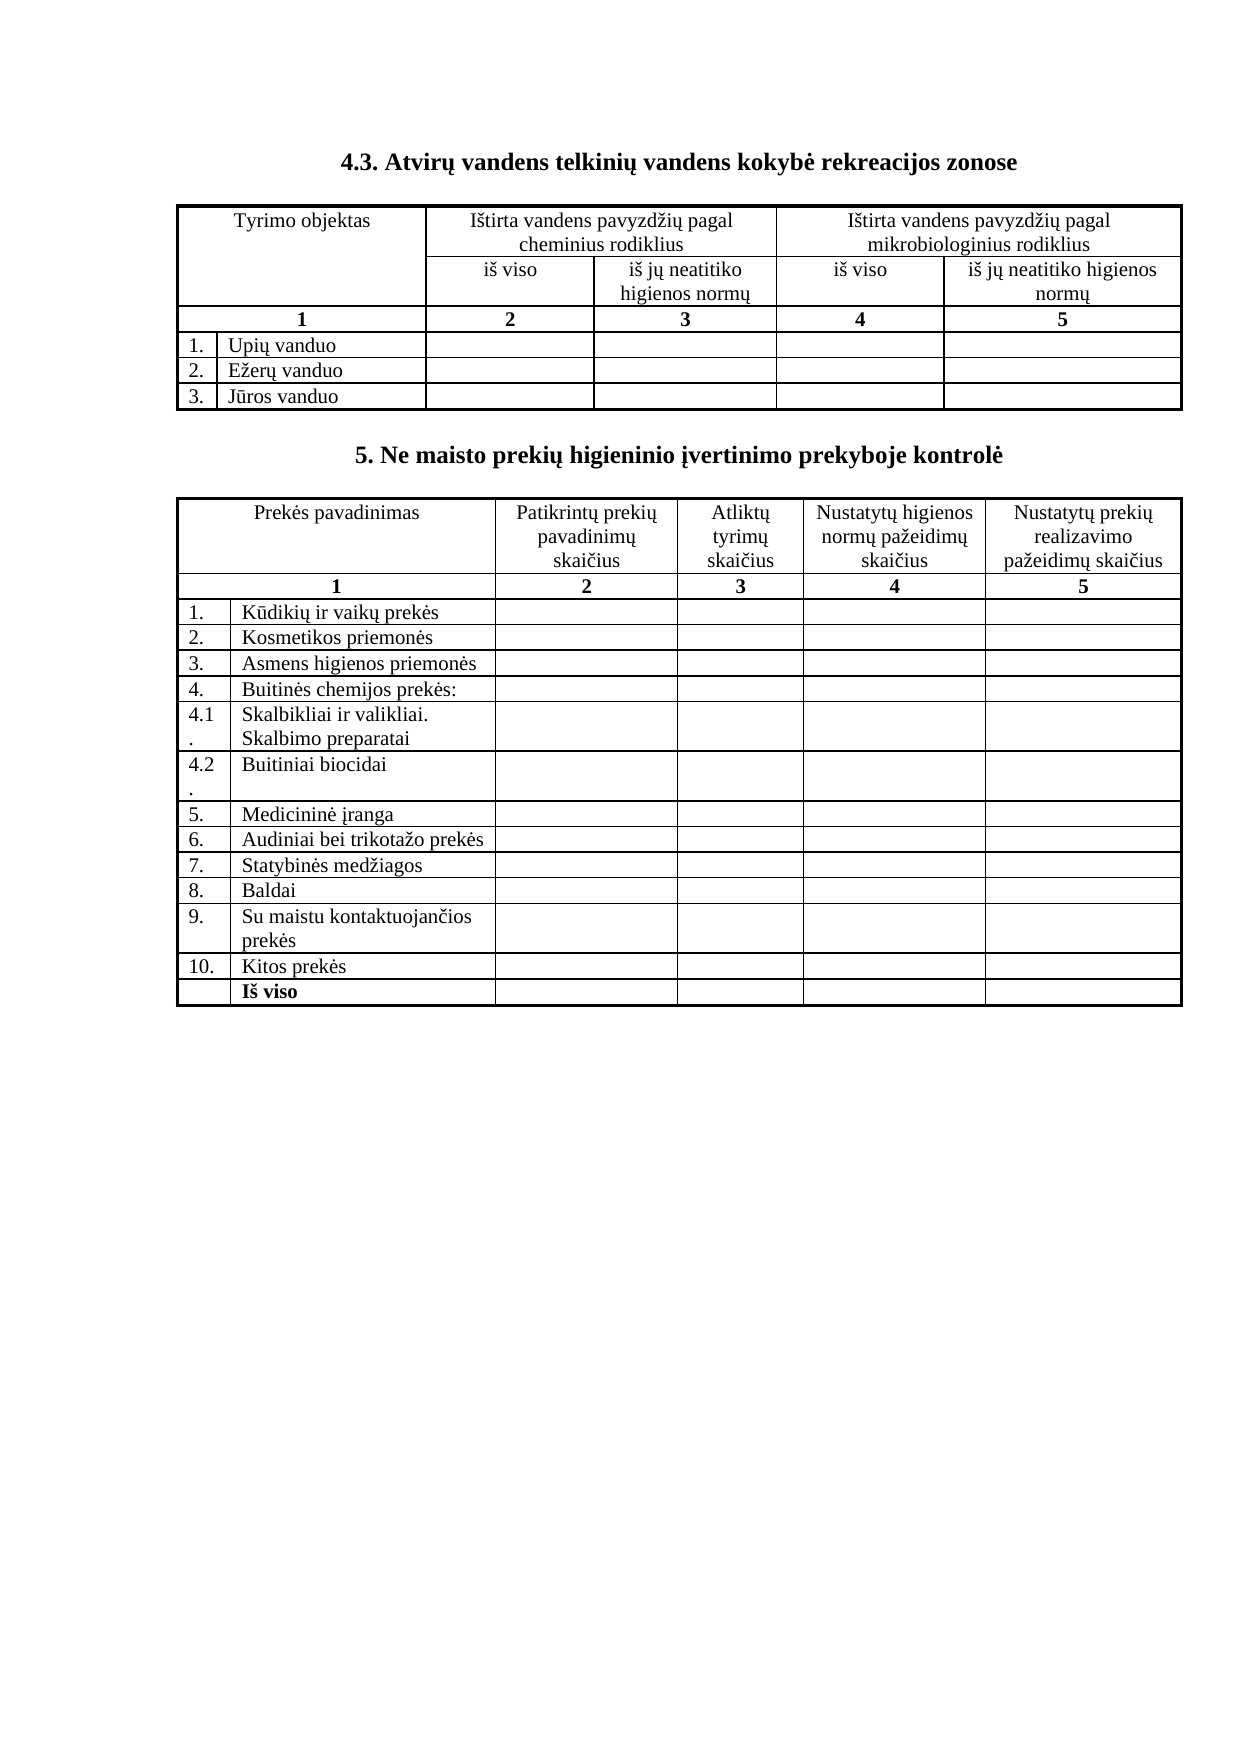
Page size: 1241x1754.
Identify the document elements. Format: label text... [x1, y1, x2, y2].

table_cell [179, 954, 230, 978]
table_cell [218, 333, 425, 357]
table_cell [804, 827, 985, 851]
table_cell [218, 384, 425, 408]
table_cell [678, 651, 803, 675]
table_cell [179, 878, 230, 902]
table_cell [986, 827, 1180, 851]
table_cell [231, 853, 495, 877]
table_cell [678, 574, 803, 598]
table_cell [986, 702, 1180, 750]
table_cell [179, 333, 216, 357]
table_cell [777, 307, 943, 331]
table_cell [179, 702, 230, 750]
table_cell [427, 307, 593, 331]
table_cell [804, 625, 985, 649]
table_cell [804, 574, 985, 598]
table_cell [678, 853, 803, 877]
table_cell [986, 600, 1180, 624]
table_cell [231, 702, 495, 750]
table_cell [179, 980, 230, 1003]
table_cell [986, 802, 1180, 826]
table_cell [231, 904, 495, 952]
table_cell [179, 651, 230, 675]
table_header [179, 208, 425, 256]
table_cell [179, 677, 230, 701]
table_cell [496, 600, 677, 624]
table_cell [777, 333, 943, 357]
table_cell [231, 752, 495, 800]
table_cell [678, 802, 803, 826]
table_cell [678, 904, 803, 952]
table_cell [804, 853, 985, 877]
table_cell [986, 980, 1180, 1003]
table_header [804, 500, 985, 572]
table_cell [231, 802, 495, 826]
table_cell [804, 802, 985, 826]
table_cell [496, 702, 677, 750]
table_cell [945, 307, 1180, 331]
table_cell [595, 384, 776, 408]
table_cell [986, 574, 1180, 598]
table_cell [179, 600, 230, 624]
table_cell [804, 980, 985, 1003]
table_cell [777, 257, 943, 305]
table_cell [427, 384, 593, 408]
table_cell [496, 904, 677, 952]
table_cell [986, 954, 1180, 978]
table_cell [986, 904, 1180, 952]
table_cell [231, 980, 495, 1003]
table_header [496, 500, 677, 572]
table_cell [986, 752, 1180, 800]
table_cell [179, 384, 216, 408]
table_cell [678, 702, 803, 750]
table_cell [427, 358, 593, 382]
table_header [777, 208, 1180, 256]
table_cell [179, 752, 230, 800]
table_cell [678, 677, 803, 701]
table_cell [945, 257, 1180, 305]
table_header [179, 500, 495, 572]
text 5. Ne maisto prekių higieninio įvertinimo prekyboje kontrolė [177, 440, 1181, 468]
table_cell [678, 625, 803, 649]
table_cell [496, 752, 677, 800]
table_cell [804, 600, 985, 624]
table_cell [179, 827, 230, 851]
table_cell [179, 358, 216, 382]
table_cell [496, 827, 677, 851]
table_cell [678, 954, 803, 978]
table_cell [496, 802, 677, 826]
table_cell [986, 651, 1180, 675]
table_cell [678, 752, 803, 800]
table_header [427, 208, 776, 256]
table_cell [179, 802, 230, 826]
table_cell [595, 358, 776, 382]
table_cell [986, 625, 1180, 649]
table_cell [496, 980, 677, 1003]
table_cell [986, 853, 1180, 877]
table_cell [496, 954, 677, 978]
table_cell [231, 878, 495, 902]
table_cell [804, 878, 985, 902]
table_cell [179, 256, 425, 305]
text 4.3. Atvirų vandens telkinių vandens kokybė rekreacijos zonose [177, 147, 1181, 176]
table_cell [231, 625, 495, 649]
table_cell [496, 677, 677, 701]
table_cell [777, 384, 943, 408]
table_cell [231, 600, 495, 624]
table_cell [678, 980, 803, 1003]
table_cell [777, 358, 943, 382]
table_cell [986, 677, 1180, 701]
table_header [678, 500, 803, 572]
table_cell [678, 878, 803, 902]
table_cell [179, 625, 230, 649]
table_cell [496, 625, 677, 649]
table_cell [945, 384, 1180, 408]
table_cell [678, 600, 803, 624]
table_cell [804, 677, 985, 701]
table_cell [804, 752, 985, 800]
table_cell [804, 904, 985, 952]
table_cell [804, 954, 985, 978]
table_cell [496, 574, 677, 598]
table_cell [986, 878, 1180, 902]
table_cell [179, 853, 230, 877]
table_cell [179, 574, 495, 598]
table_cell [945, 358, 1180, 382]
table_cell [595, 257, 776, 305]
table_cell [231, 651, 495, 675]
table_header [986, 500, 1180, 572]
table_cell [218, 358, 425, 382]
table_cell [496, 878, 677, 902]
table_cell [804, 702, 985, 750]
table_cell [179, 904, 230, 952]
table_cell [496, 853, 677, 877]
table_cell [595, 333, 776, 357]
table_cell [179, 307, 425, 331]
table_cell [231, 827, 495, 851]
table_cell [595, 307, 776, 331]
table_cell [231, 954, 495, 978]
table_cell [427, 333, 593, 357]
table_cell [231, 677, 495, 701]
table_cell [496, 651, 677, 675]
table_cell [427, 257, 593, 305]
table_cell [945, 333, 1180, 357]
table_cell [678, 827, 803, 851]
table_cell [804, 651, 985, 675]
